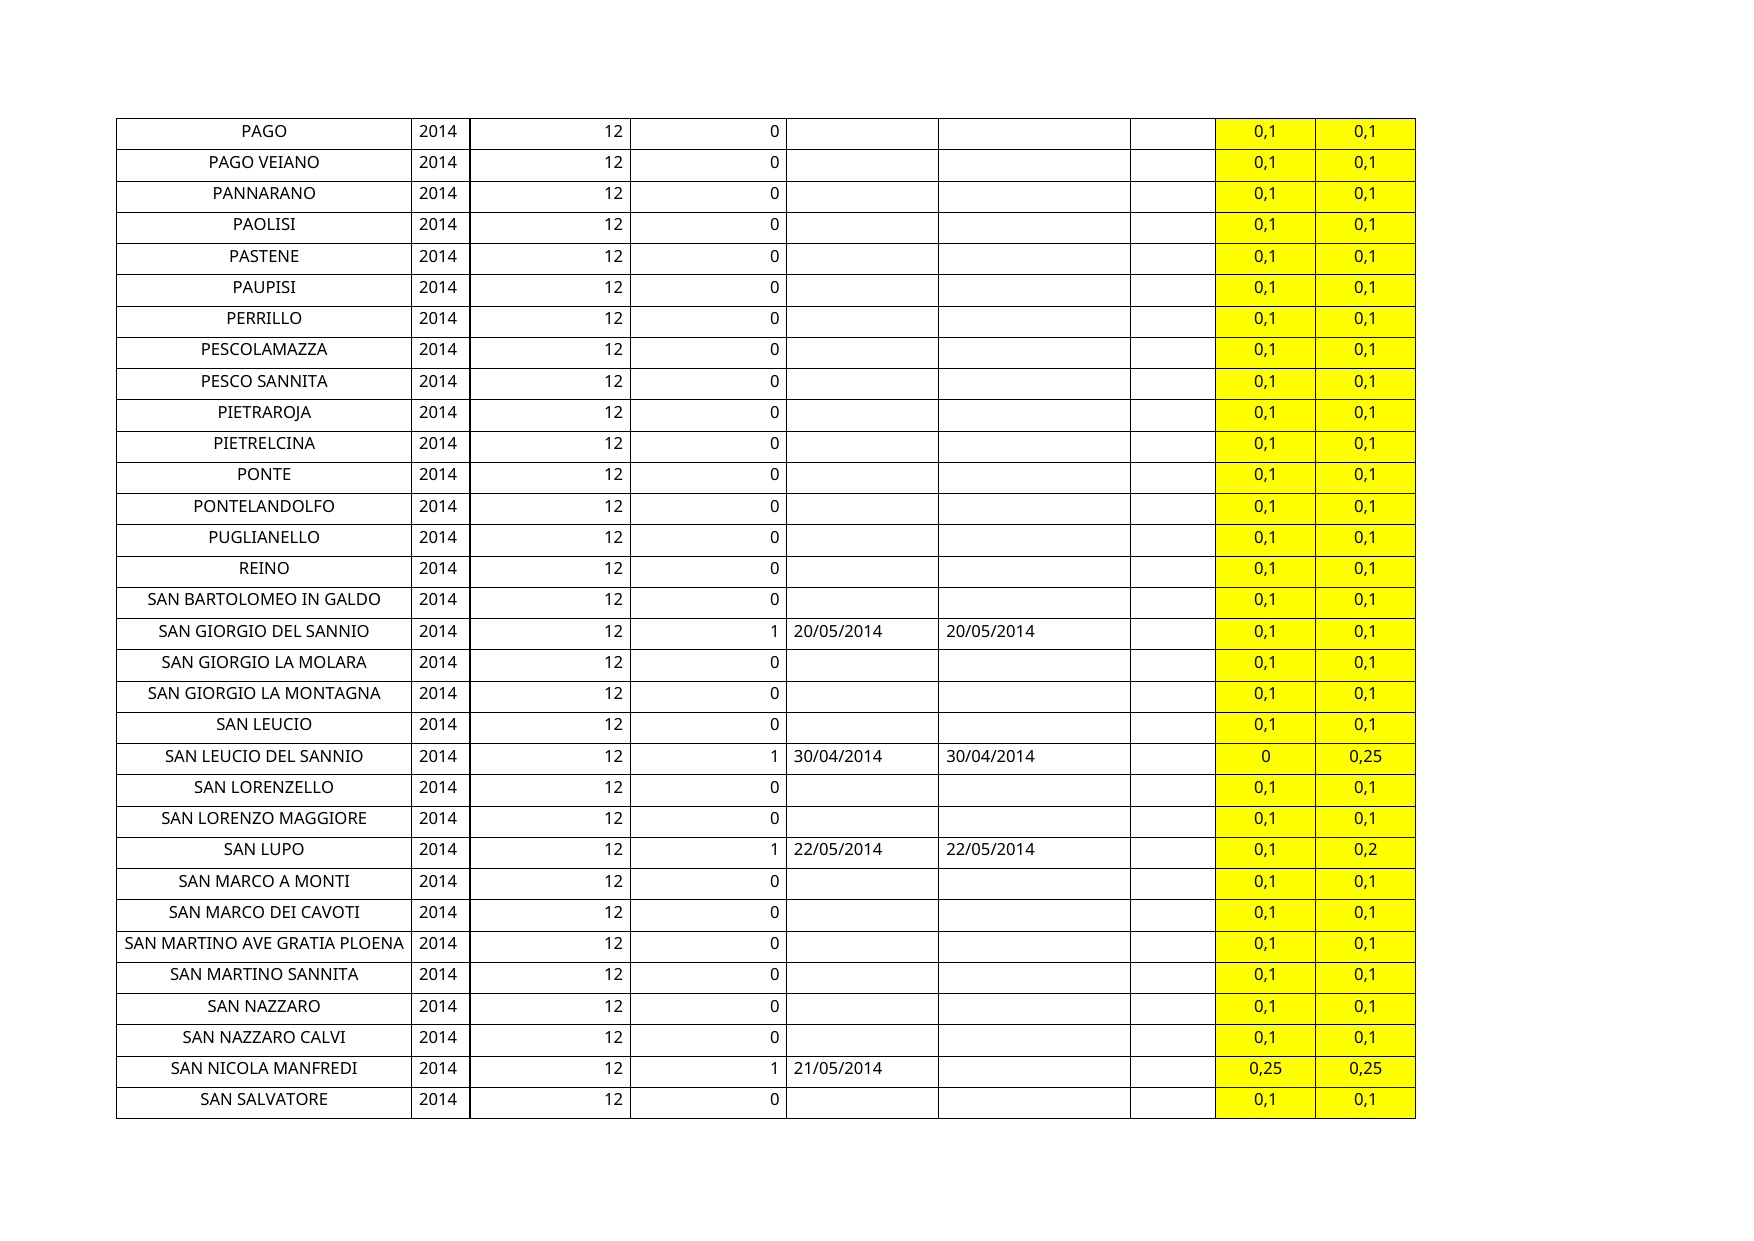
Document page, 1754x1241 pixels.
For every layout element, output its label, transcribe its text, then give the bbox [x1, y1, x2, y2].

table_cell 0,1 [1216, 119, 1315, 149]
table_cell [787, 275, 938, 306]
table_cell [1131, 432, 1215, 462]
table_cell SAN LUPO [117, 838, 411, 868]
table_cell 0,1 [1216, 307, 1315, 337]
table_cell [939, 150, 1130, 181]
table_cell 12 [471, 557, 630, 587]
table_cell 2014 [412, 682, 469, 712]
table_cell 0,1 [1216, 900, 1315, 931]
table_cell 0,1 [1216, 1088, 1315, 1118]
table_cell 0 [631, 182, 786, 212]
table_cell [939, 182, 1130, 212]
table_cell 0,1 [1216, 775, 1315, 806]
table_cell 0 [631, 1025, 786, 1056]
table_cell SAN GIORGIO LA MONTAGNA [117, 682, 411, 712]
table_cell [1131, 838, 1215, 868]
table_cell 0 [631, 400, 786, 431]
table_cell 0 [631, 525, 786, 556]
table_cell [939, 588, 1130, 618]
table_cell 0,1 [1316, 119, 1415, 149]
table_cell [787, 932, 938, 962]
table_cell 20/05/2014 [787, 619, 938, 649]
table_cell [787, 963, 938, 993]
table_cell 2014 [412, 1057, 469, 1087]
table_cell SAN MARCO A MONTI [117, 869, 411, 899]
table_cell PESCO SANNITA [117, 369, 411, 399]
table_cell 2014 [412, 400, 469, 431]
table_cell [1131, 963, 1215, 993]
table_cell 12 [471, 400, 630, 431]
table_cell 2014 [412, 838, 469, 868]
table_cell 1 [631, 1057, 786, 1087]
table_cell 0,1 [1316, 775, 1415, 806]
table_cell [787, 307, 938, 337]
table_cell 2014 [412, 963, 469, 993]
table_cell [939, 400, 1130, 431]
table_cell [787, 369, 938, 399]
table_cell 0,1 [1216, 400, 1315, 431]
table_cell SAN NICOLA MANFREDI [117, 1057, 411, 1087]
table_cell 0,1 [1216, 619, 1315, 649]
table_cell 0,1 [1216, 557, 1315, 587]
table_cell 0,1 [1216, 1025, 1315, 1056]
table_cell 0,1 [1216, 650, 1315, 681]
table_cell PIETRAROJA [117, 400, 411, 431]
table_cell 2014 [412, 807, 469, 837]
table_cell 2014 [412, 119, 469, 149]
table_cell 21/05/2014 [787, 1057, 938, 1087]
table_cell 0,1 [1216, 150, 1315, 181]
table_cell 0 [631, 588, 786, 618]
table_cell [939, 525, 1130, 556]
table_cell [787, 682, 938, 712]
table_cell [787, 119, 938, 149]
table_cell SAN NAZZARO CALVI [117, 1025, 411, 1056]
table_cell 0,1 [1316, 588, 1415, 618]
table_cell [787, 900, 938, 931]
table_cell [939, 463, 1130, 493]
table_cell 0 [631, 307, 786, 337]
table_cell [787, 400, 938, 431]
table_cell 0,1 [1216, 994, 1315, 1024]
table_cell [1131, 119, 1215, 149]
table_cell [939, 494, 1130, 524]
table_cell 0,1 [1316, 650, 1415, 681]
table_cell 30/04/2014 [787, 744, 938, 774]
table_cell [939, 1057, 1130, 1087]
table_cell 12 [471, 775, 630, 806]
table_cell 0,1 [1316, 557, 1415, 587]
table_cell [939, 994, 1130, 1024]
table_cell 0,1 [1316, 682, 1415, 712]
table_cell 0,1 [1216, 463, 1315, 493]
table_cell 0 [631, 1088, 786, 1118]
table_cell [939, 650, 1130, 681]
table_cell 0,1 [1316, 338, 1415, 368]
table_cell 0,1 [1216, 213, 1315, 243]
table_cell [787, 150, 938, 181]
table_cell SAN LORENZO MAGGIORE [117, 807, 411, 837]
table_cell [1131, 369, 1215, 399]
table_cell 12 [471, 275, 630, 306]
table_cell [939, 369, 1130, 399]
table_cell 2014 [412, 650, 469, 681]
table_cell 2014 [412, 744, 469, 774]
table_cell 0 [631, 557, 786, 587]
table_cell SAN NAZZARO [117, 994, 411, 1024]
table_cell [939, 244, 1130, 274]
table_cell 2014 [412, 1025, 469, 1056]
table_cell 0,1 [1316, 369, 1415, 399]
table_cell [939, 775, 1130, 806]
table_cell SAN MARCO DEI CAVOTI [117, 900, 411, 931]
table_cell [1131, 400, 1215, 431]
table_cell 2014 [412, 463, 469, 493]
table_cell 2014 [412, 557, 469, 587]
table_cell 0,2 [1316, 838, 1415, 868]
table_cell 2014 [412, 369, 469, 399]
table_cell [787, 557, 938, 587]
table_cell [1131, 182, 1215, 212]
table_cell SAN LEUCIO DEL SANNIO [117, 744, 411, 774]
table_cell 12 [471, 119, 630, 149]
table_cell [939, 713, 1130, 743]
table_cell 0 [631, 494, 786, 524]
table_cell 12 [471, 369, 630, 399]
table_cell [787, 869, 938, 899]
table_cell 30/04/2014 [939, 744, 1130, 774]
table_cell [787, 1025, 938, 1056]
table_cell PAOLISI [117, 213, 411, 243]
table_cell 0,1 [1316, 963, 1415, 993]
table_cell 12 [471, 182, 630, 212]
table_cell 0,1 [1316, 244, 1415, 274]
table_cell [1131, 650, 1215, 681]
table_cell 0 [631, 119, 786, 149]
table_cell [1131, 994, 1215, 1024]
table_cell 12 [471, 307, 630, 337]
table_cell SAN BARTOLOMEO IN GALDO [117, 588, 411, 618]
table_cell [1131, 869, 1215, 899]
table_cell SAN GIORGIO DEL SANNIO [117, 619, 411, 649]
table_cell 12 [471, 1088, 630, 1118]
table_cell [787, 213, 938, 243]
table_cell 0,1 [1316, 807, 1415, 837]
table_cell 12 [471, 1025, 630, 1056]
table_cell [787, 713, 938, 743]
table_cell [787, 1088, 938, 1118]
table_cell [1131, 588, 1215, 618]
table_cell [939, 682, 1130, 712]
table_cell 0,1 [1216, 713, 1315, 743]
table_cell [1131, 338, 1215, 368]
table_cell PAUPISI [117, 275, 411, 306]
table_cell 0,1 [1216, 963, 1315, 993]
table_cell 2014 [412, 775, 469, 806]
table_cell 0,1 [1316, 213, 1415, 243]
table_cell SAN SALVATORE [117, 1088, 411, 1118]
table_cell SAN MARTINO SANNITA [117, 963, 411, 993]
table_cell [787, 994, 938, 1024]
table_cell REINO [117, 557, 411, 587]
table_cell [1131, 525, 1215, 556]
table_cell 2014 [412, 432, 469, 462]
table_cell 2014 [412, 869, 469, 899]
table_cell 0 [631, 713, 786, 743]
table_cell [939, 307, 1130, 337]
table_cell 0,1 [1316, 1025, 1415, 1056]
table_cell 0,1 [1216, 432, 1315, 462]
table_cell 0,1 [1216, 932, 1315, 962]
table_cell PUGLIANELLO [117, 525, 411, 556]
table_cell [1131, 932, 1215, 962]
table_cell 0,1 [1316, 900, 1415, 931]
table_cell 12 [471, 994, 630, 1024]
table_cell PONTELANDOLFO [117, 494, 411, 524]
table_cell 1 [631, 619, 786, 649]
table_cell 12 [471, 213, 630, 243]
table_cell 20/05/2014 [939, 619, 1130, 649]
table_cell [787, 650, 938, 681]
table_cell SAN LEUCIO [117, 713, 411, 743]
table_cell 12 [471, 838, 630, 868]
table_cell 0,1 [1316, 150, 1415, 181]
table_cell 0 [631, 932, 786, 962]
table_cell 2014 [412, 588, 469, 618]
table_cell SAN GIORGIO LA MOLARA [117, 650, 411, 681]
table_cell [787, 463, 938, 493]
table_cell [1131, 619, 1215, 649]
table_cell [1131, 1088, 1215, 1118]
table_cell 0 [631, 150, 786, 181]
table_cell 0,1 [1216, 244, 1315, 274]
table_cell 2014 [412, 713, 469, 743]
table_cell 22/05/2014 [939, 838, 1130, 868]
table_cell PAGO [117, 119, 411, 149]
table_cell 12 [471, 650, 630, 681]
table_cell 0 [631, 807, 786, 837]
table_cell 1 [631, 744, 786, 774]
table_cell [939, 963, 1130, 993]
table_cell 12 [471, 900, 630, 931]
table_cell [1131, 900, 1215, 931]
table_cell [939, 1088, 1130, 1118]
table_cell 0,1 [1316, 307, 1415, 337]
table_cell [939, 213, 1130, 243]
table_cell 2014 [412, 932, 469, 962]
table_cell [939, 807, 1130, 837]
table_cell 12 [471, 744, 630, 774]
table_cell [1131, 1057, 1215, 1087]
table_cell [939, 557, 1130, 587]
table_cell PONTE [117, 463, 411, 493]
table_cell 1 [631, 838, 786, 868]
table_cell 0,1 [1216, 275, 1315, 306]
table_cell 0 [631, 244, 786, 274]
table_cell 0 [631, 963, 786, 993]
table_cell [787, 775, 938, 806]
table_cell [1131, 307, 1215, 337]
table_cell 0,1 [1216, 869, 1315, 899]
table_cell [1131, 150, 1215, 181]
table_cell 0,25 [1316, 744, 1415, 774]
table_cell 0 [631, 432, 786, 462]
table_cell 0,1 [1316, 932, 1415, 962]
table_cell 0,1 [1316, 619, 1415, 649]
table_cell 0,1 [1316, 525, 1415, 556]
table_cell 0,1 [1316, 869, 1415, 899]
table_cell [939, 932, 1130, 962]
table_cell 0,25 [1216, 1057, 1315, 1087]
table_cell [1131, 1025, 1215, 1056]
table_cell [1131, 682, 1215, 712]
table_cell 0,1 [1216, 369, 1315, 399]
table_cell 12 [471, 338, 630, 368]
table_cell 0,1 [1316, 432, 1415, 462]
table_cell 12 [471, 588, 630, 618]
table_cell 0 [631, 682, 786, 712]
table_cell 2014 [412, 307, 469, 337]
table_cell PASTENE [117, 244, 411, 274]
table_cell 12 [471, 869, 630, 899]
table_cell 0,1 [1316, 994, 1415, 1024]
table_cell [787, 182, 938, 212]
table_cell 2014 [412, 213, 469, 243]
table_cell 0 [631, 900, 786, 931]
table_cell 2014 [412, 150, 469, 181]
table_cell PIETRELCINA [117, 432, 411, 462]
table_cell [1131, 494, 1215, 524]
table_cell [939, 338, 1130, 368]
table_cell [1131, 807, 1215, 837]
table_cell [939, 869, 1130, 899]
table_cell 0 [631, 338, 786, 368]
table_cell 0,1 [1316, 182, 1415, 212]
table_cell 12 [471, 494, 630, 524]
table_cell 12 [471, 619, 630, 649]
table_cell 0,1 [1316, 400, 1415, 431]
table_cell 0 [1216, 744, 1315, 774]
table_cell [939, 432, 1130, 462]
table_cell 0,25 [1316, 1057, 1415, 1087]
table_cell 12 [471, 713, 630, 743]
table_cell 0,1 [1316, 713, 1415, 743]
table_cell [1131, 244, 1215, 274]
table_cell 0,1 [1316, 463, 1415, 493]
table_cell 0 [631, 213, 786, 243]
table_cell PANNARANO [117, 182, 411, 212]
table_cell [787, 432, 938, 462]
table_cell 12 [471, 432, 630, 462]
table_cell [787, 494, 938, 524]
table_cell 22/05/2014 [787, 838, 938, 868]
table_cell 2014 [412, 244, 469, 274]
table_cell 12 [471, 150, 630, 181]
table_cell 12 [471, 682, 630, 712]
table_cell [787, 807, 938, 837]
table_cell PESCOLAMAZZA [117, 338, 411, 368]
table_cell 0 [631, 275, 786, 306]
table_cell 0,1 [1216, 682, 1315, 712]
table_cell 2014 [412, 994, 469, 1024]
table_cell SAN MARTINO AVE GRATIA PLOENA [117, 932, 411, 962]
table_cell 0,1 [1316, 275, 1415, 306]
table_cell SAN LORENZELLO [117, 775, 411, 806]
table_cell [787, 338, 938, 368]
table_cell 2014 [412, 338, 469, 368]
table_cell PERRILLO [117, 307, 411, 337]
table_cell [939, 119, 1130, 149]
table_cell [1131, 775, 1215, 806]
table_cell 0,1 [1216, 338, 1315, 368]
table_cell [1131, 744, 1215, 774]
table_cell [1131, 275, 1215, 306]
table_cell [1131, 557, 1215, 587]
table_cell 12 [471, 932, 630, 962]
table_cell 2014 [412, 182, 469, 212]
table_cell 2014 [412, 900, 469, 931]
table_cell [787, 244, 938, 274]
table_cell 12 [471, 525, 630, 556]
table_cell 2014 [412, 494, 469, 524]
table_cell 0,1 [1216, 807, 1315, 837]
table_cell 0,1 [1216, 588, 1315, 618]
table_cell 2014 [412, 525, 469, 556]
table_cell 0,1 [1216, 494, 1315, 524]
table_cell PAGO VEIANO [117, 150, 411, 181]
table_cell 0 [631, 369, 786, 399]
table_cell [787, 588, 938, 618]
table_cell 0 [631, 775, 786, 806]
table_cell 12 [471, 807, 630, 837]
table_cell 12 [471, 463, 630, 493]
table_cell 0,1 [1216, 182, 1315, 212]
table_cell 0,1 [1316, 1088, 1415, 1118]
table_cell [1131, 713, 1215, 743]
table_cell 0 [631, 650, 786, 681]
table_cell 12 [471, 963, 630, 993]
table_cell 0,1 [1316, 494, 1415, 524]
table_cell [939, 900, 1130, 931]
table_cell 12 [471, 1057, 630, 1087]
table_cell [787, 525, 938, 556]
table_cell 2014 [412, 619, 469, 649]
table_cell 0,1 [1216, 525, 1315, 556]
table_cell [939, 1025, 1130, 1056]
table_cell 12 [471, 244, 630, 274]
table_cell [939, 275, 1130, 306]
table_cell 0 [631, 994, 786, 1024]
table_cell 0 [631, 869, 786, 899]
table_cell [1131, 463, 1215, 493]
table_cell 2014 [412, 275, 469, 306]
table_cell [1131, 213, 1215, 243]
table_cell 0,1 [1216, 838, 1315, 868]
table_cell 0 [631, 463, 786, 493]
table_cell 2014 [412, 1088, 469, 1118]
